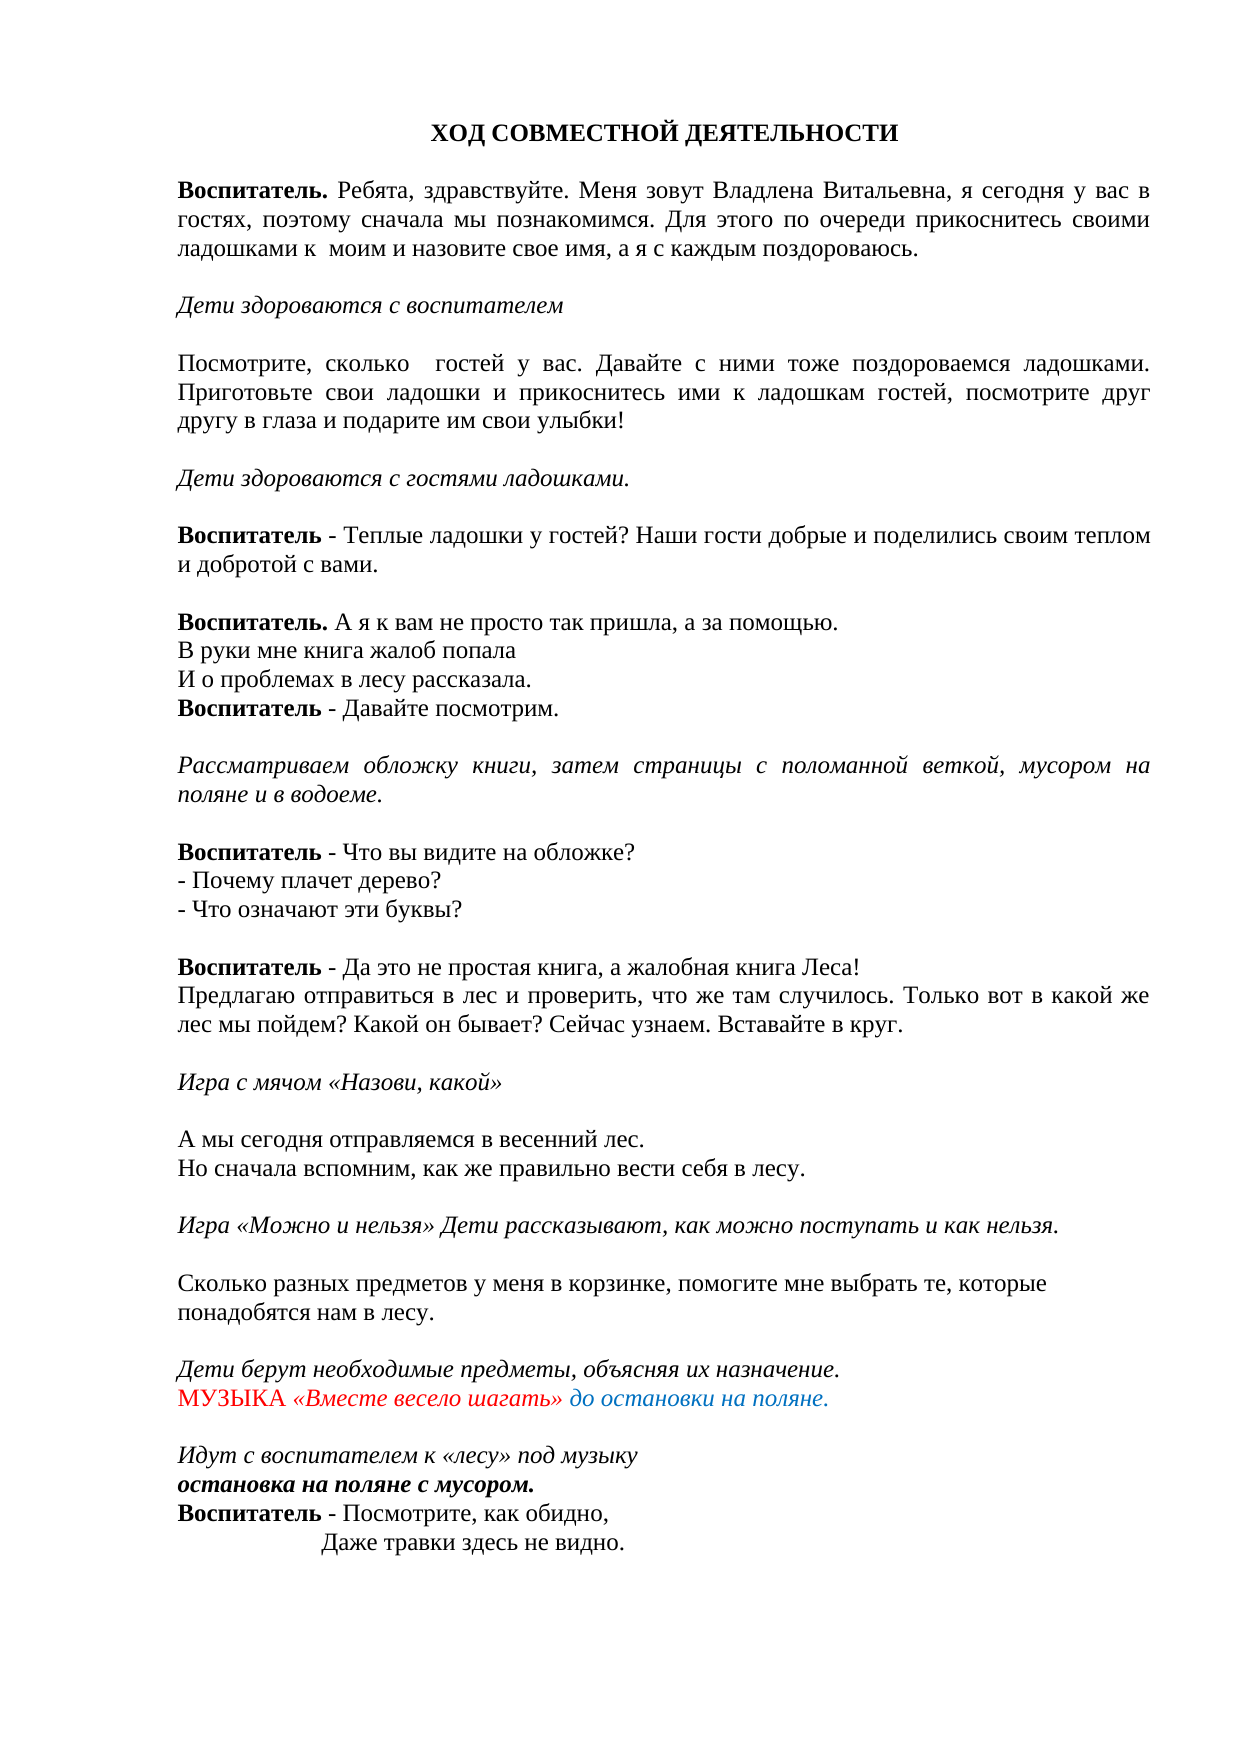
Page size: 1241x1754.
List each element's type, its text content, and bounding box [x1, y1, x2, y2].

text Воспитатель. Ребята, здравствуйте. Меня зовут Владлена Витальевна, я сегодня у вас в гостях, поэтому сначала мы познакомимся. Для этого по очереди прикоснитесь своими ладошками к моим и назовите свое имя, а я с каждым поздороваюсь. [177, 176, 1152, 262]
text Даже травки здесь не видно. [177, 1527, 1152, 1556]
text ХОД СОВМЕСТНОЙ ДЕЯТЕЛЬНОСТИ [177, 118, 1152, 147]
text Посмотрите, сколько гостей у вас. Давайте с ними тоже поздороваемся ладошками. Приготовьте свои ладошки и прикоснитесь ими к ладошкам гостей, посмотрите друг другу в глаза и подарите им свои улыбки! [177, 348, 1152, 434]
text Воспитатель - Посмотрите, как обидно, [177, 1498, 1152, 1527]
text МУЗЫКА «Вместе весело шагать» до остановки на поляне. [177, 1383, 1152, 1412]
text Воспитатель - Давайте посмотрим. [177, 693, 1152, 722]
text Сколько разных предметов у меня в корзинке, помогите мне выбрать те, которые понадобятся нам в лесу. [177, 1268, 1152, 1326]
text Игра с мячом «Назови, какой» [177, 1067, 1152, 1096]
text Предлагаю отправиться в лес и проверить, что же там случилось. Только вот в какой же лес мы пойдем? Какой он бывает? Сейчас узнаем. Вставайте в круг. [177, 981, 1152, 1038]
text - Почему плачет дерево? [177, 866, 1152, 894]
text Воспитатель. А я к вам не просто так пришла, а за помощью. [177, 607, 1152, 636]
text Но сначала вспомним, как же правильно вести себя в лесу. [177, 1153, 1152, 1182]
text А мы сегодня отправляемся в весенний лес. [177, 1124, 1152, 1153]
text В руки мне книга жалоб попала [177, 636, 1152, 664]
text Дети здороваются с воспитателем [177, 291, 1152, 319]
text Рассматриваем обложку книги, затем страницы с поломанной веткой, мусором на поляне и в водоеме. [177, 751, 1152, 808]
text остановка на поляне с мусором. [177, 1469, 1152, 1498]
text Дети берут необходимые предметы, объясняя их назначение. [177, 1354, 1152, 1383]
text Идут с воспитателем к «лесу» под музыку [177, 1441, 1152, 1469]
text Игра «Можно и нельзя» Дети рассказывают, как можно поступать и как нельзя. [177, 1211, 1152, 1239]
text Воспитатель - Что вы видите на обложке? [177, 837, 1152, 866]
text Дети здороваются с гостями ладошками. [177, 463, 1152, 492]
text - Что означают эти буквы? [177, 894, 1152, 923]
text Воспитатель - Теплые ладошки у гостей? Наши гости добрые и поделились своим теплом и добротой с вами. [177, 521, 1152, 578]
text Воспитатель - Да это не простая книга, а жалобная книга Леса! [177, 952, 1152, 981]
text И о проблемах в лесу рассказала. [177, 664, 1152, 693]
